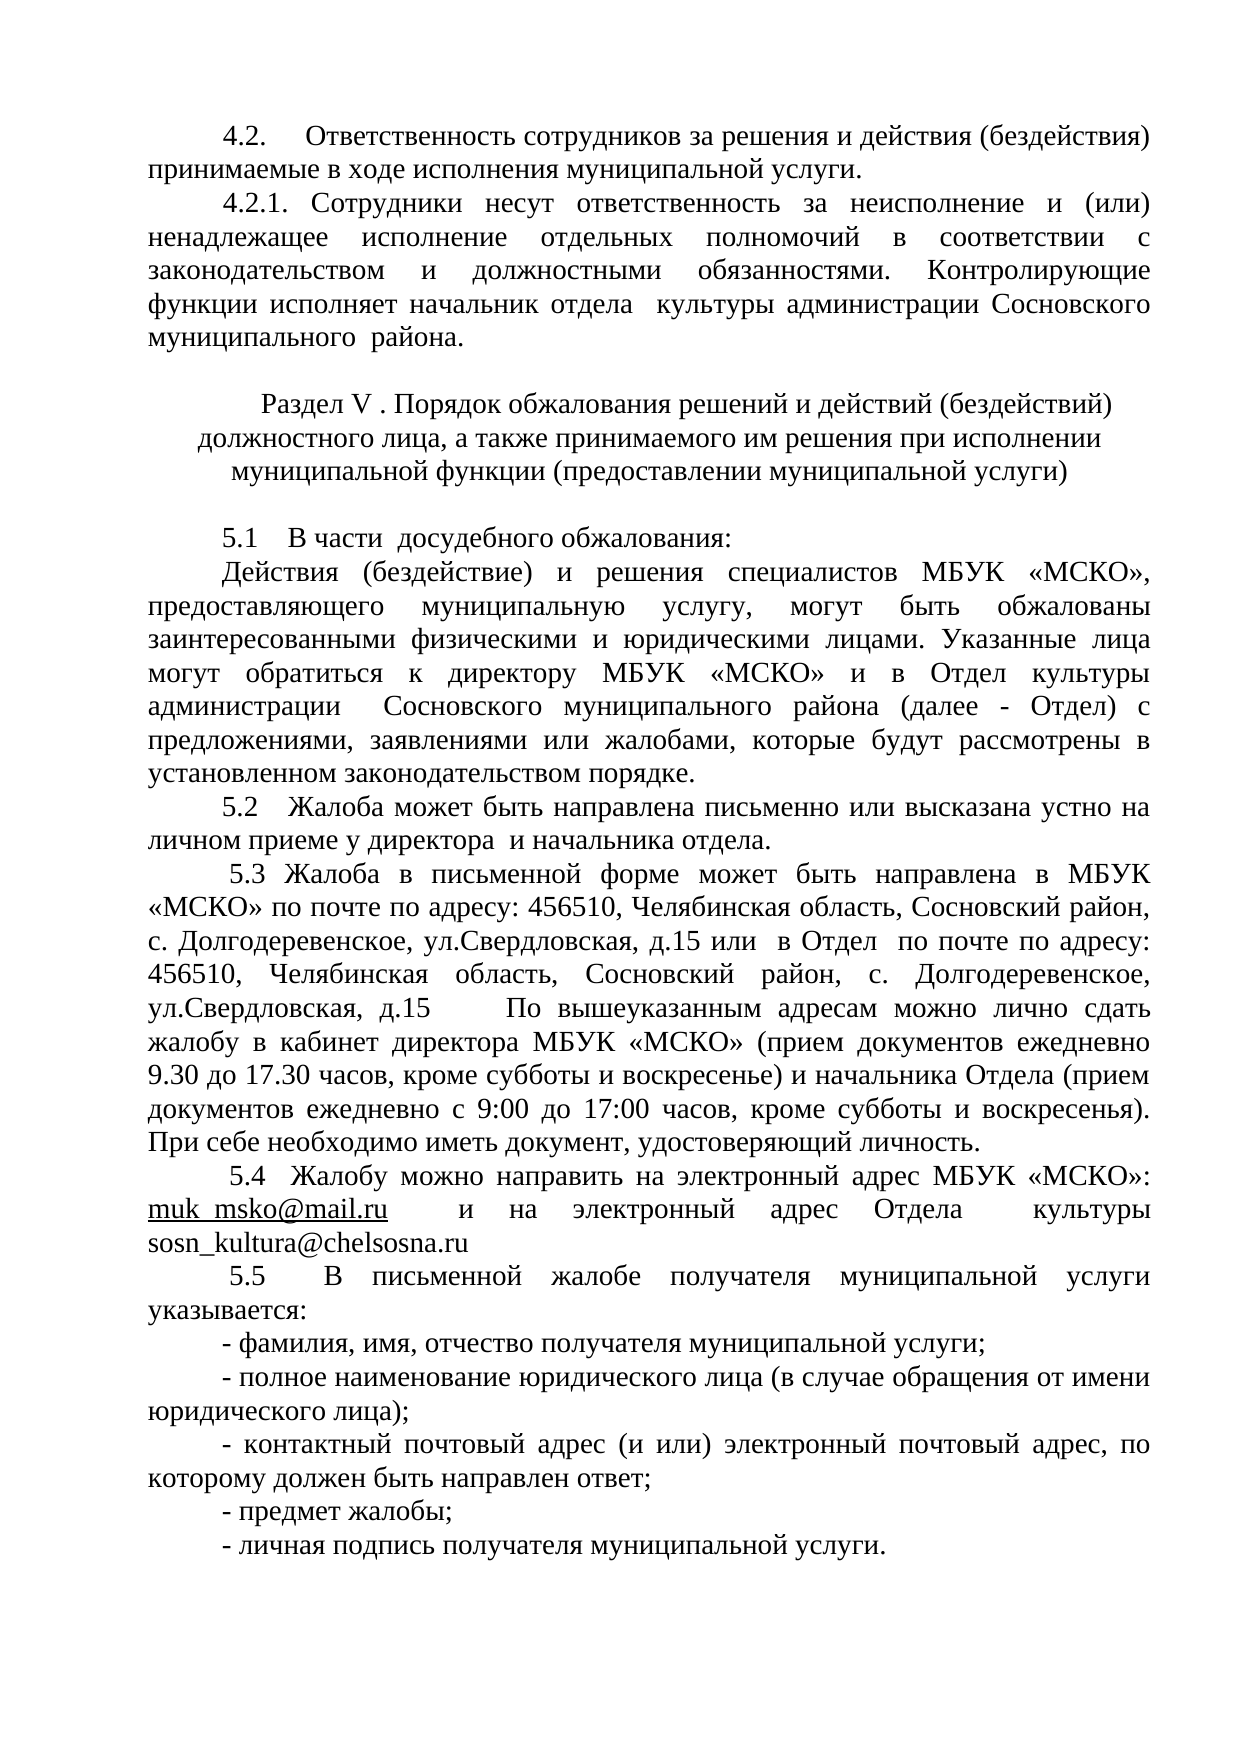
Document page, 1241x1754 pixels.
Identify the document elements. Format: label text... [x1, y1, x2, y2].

text 4.2. Ответственность сотрудников за решения и действия (бездействия) принимаемые в ходе исполнения муниципальной услуги. [148, 118, 1152, 185]
text Действия (бездействие) и решения специалистов МБУК «МСКО», предоставляющего муниципальную услугу, могут быть обжалованы заинтересованными физическими и юридическими лицами. Указанные лица могут обратиться к директору МБУК «МСКО» и в Отдел культуры администрации Сосновского муниципального района (далее - Отдел) с предложениями, заявлениями или жалобами, которые будут рассмотрены в установленном законодательством порядке. [148, 554, 1152, 789]
text - контактный почтовый адрес (и или) электронный почтовый адрес, по которому должен быть направлен ответ; [148, 1426, 1152, 1493]
text - полное наименование юридического лица (в случае обращения от имени юридического лица); [148, 1359, 1152, 1426]
text - личная подпись получателя муниципальной услуги. [148, 1527, 1152, 1560]
text - предмет жалобы; [148, 1493, 1152, 1527]
text 5.1 В части досудебного обжалования: [148, 521, 1152, 554]
text 5.4 Жалобу можно направить на электронный адрес МБУК «МСКО»: muk_msko@mail.ru и на электронный адрес Отдела культуры sosn_kultura@chelsosna.ru [148, 1158, 1152, 1258]
text Раздел V . Порядок обжалования решений и действий (бездействий) должностного лица, а также принимаемого им решения при исполнении муниципальной функции (предоставлении муниципальной услуги) [148, 386, 1152, 487]
text 5.5 В письменной жалобе получателя муниципальной услуги указывается: [148, 1258, 1152, 1326]
text 5.2 Жалоба может быть направлена письменно или высказана устно на личном приеме у директора и начальника отдела. [148, 789, 1152, 856]
text 4.2.1. Сотрудники несут ответственность за неисполнение и (или) ненадлежащее исполнение отдельных полномочий в соответствии с законодательством и должностными обязанностями. Контролирующие функции исполняет начальник отдела культуры администрации Сосновского муниципального района. [148, 185, 1152, 353]
text 5.3 Жалоба в письменной форме может быть направлена в МБУК «МСКО» по почте по адресу: 456510, Челябинская область, Сосновский район, с. Долгодеревенское, ул.Свердловская, д.15 или в Отдел по почте по адресу: 456510, Челябинская область, Сосновский район, с. Долгодеревенское, ул.Свердловская, д.15 По вышеуказанным адресам можно лично сдать жалобу в кабинет директора МБУК «МСКО» (прием документов ежедневно 9.30 до 17.30 часов, кроме субботы и воскресенье) и начальника Отдела (прием документов ежедневно с 9:00 до 17:00 часов, кроме субботы и воскресенья). При себе необходимо иметь документ, удостоверяющий личность. [148, 856, 1152, 1158]
text - фамилия, имя, отчество получателя муниципальной услуги; [148, 1326, 1152, 1359]
